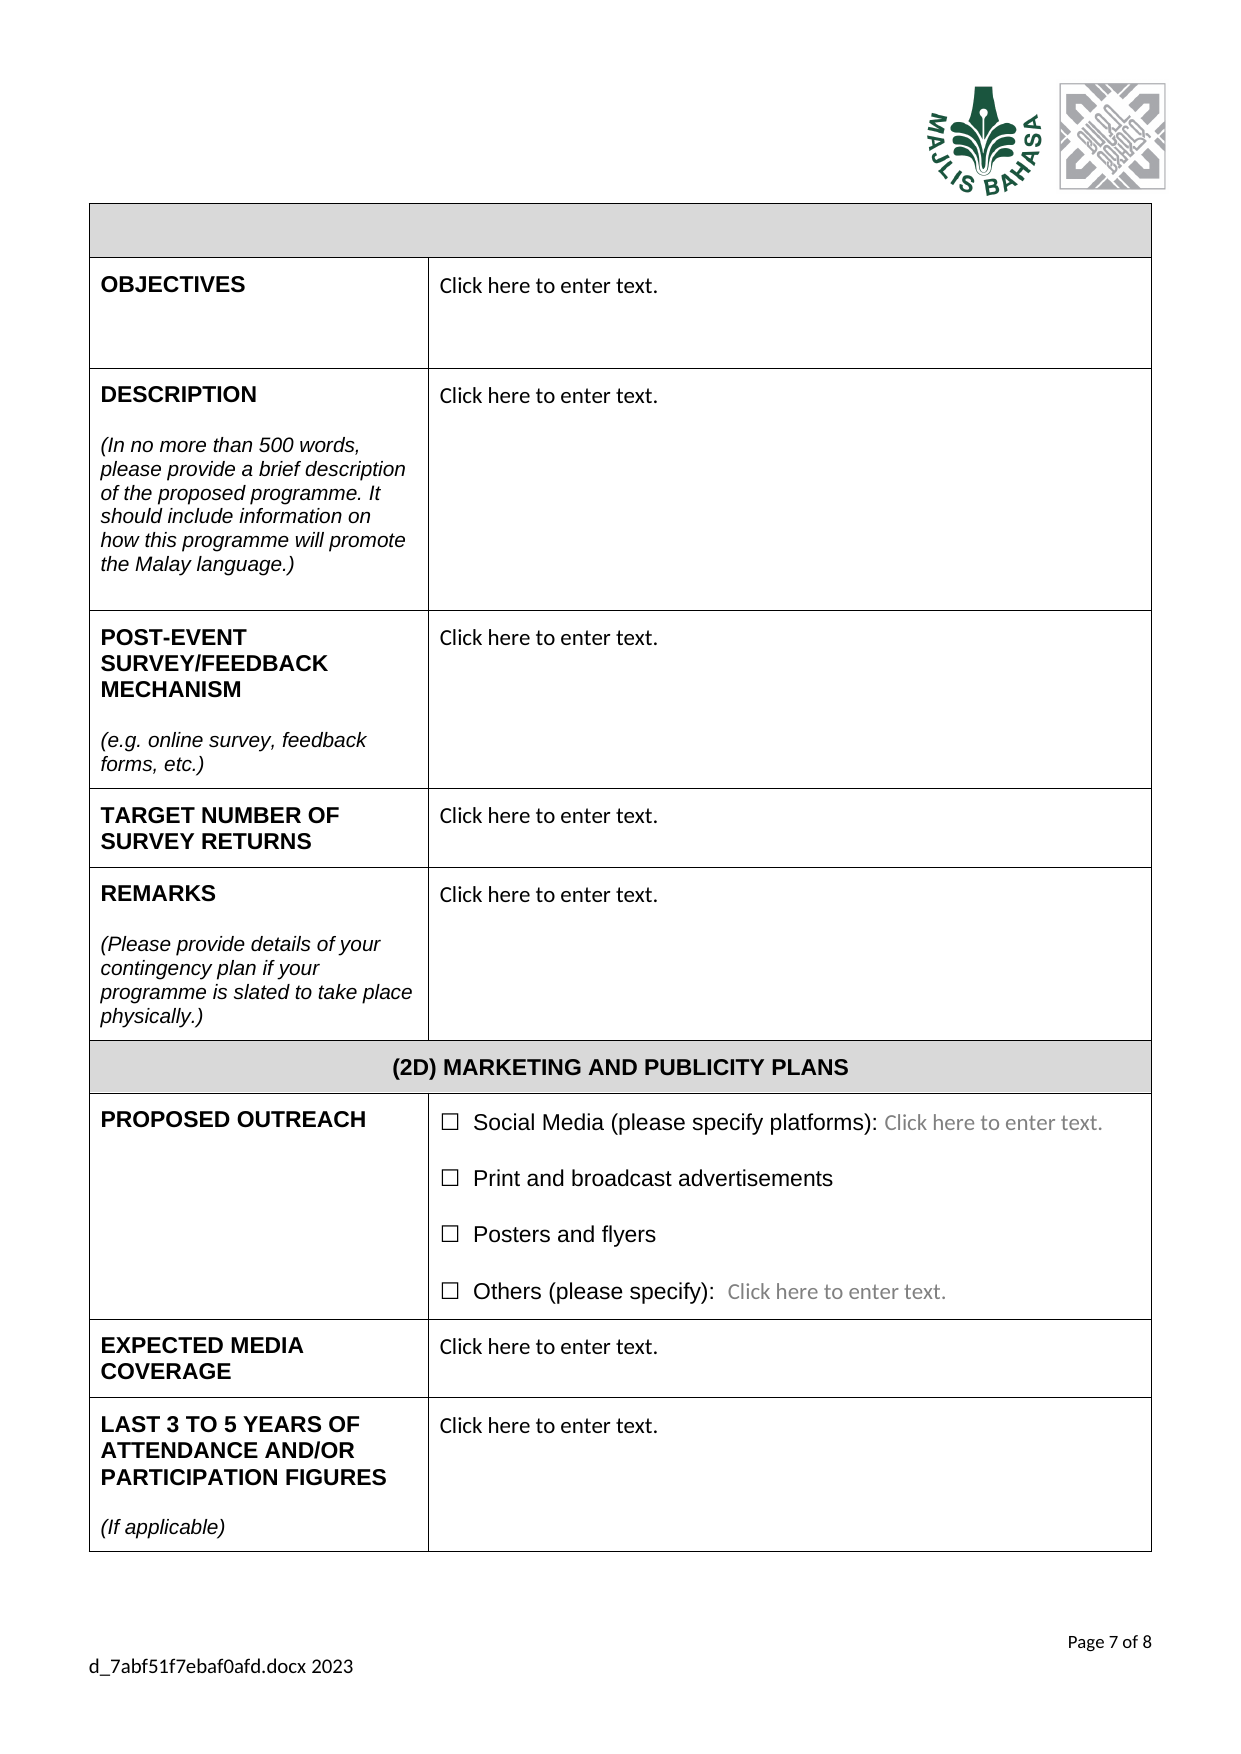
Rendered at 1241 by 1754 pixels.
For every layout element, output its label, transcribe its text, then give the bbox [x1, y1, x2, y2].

picture [1055, 79, 1169, 194]
picture [921, 78, 1047, 204]
table_cell REMARKS (Please provide details of your contingency plan if your programme is slated to take place physically.) [90, 868, 428, 1040]
table_cell EXPECTED MEDIA COVERAGE [90, 1320, 428, 1397]
table_cell POST-EVENT SURVEY/FEEDBACK MECHANISM (e.g. online survey, feedback forms, etc.) [90, 611, 428, 788]
table_cell OBJECTIVES [90, 258, 428, 367]
table_cell (2D) MARKETING AND PUBLICITY PLANS [90, 1041, 1151, 1092]
table_cell PROPOSED OUTREACH [90, 1094, 428, 1318]
table_cell LAST 3 TO 5 YEARS OF ATTENDANCE AND/OR PARTICIPATION FIGURES (If applicable) [90, 1398, 428, 1551]
table_cell DESCRIPTION (In no more than 500 words, please provide a brief description of the proposed programme. It should include information on how this programme will promote the Malay language.) [90, 369, 428, 610]
table_cell [429, 258, 1151, 367]
table_cell Social Media (please specify platforms): Print and broadcast advertisements Posters and flyers Others (please specify): [429, 1094, 1151, 1318]
table_cell (2C) PROGRAMME DESCRIPTION [90, 204, 1151, 257]
table_cell TARGET NUMBER OF SURVEY RETURNS [90, 789, 428, 867]
table_cell [429, 611, 1151, 788]
